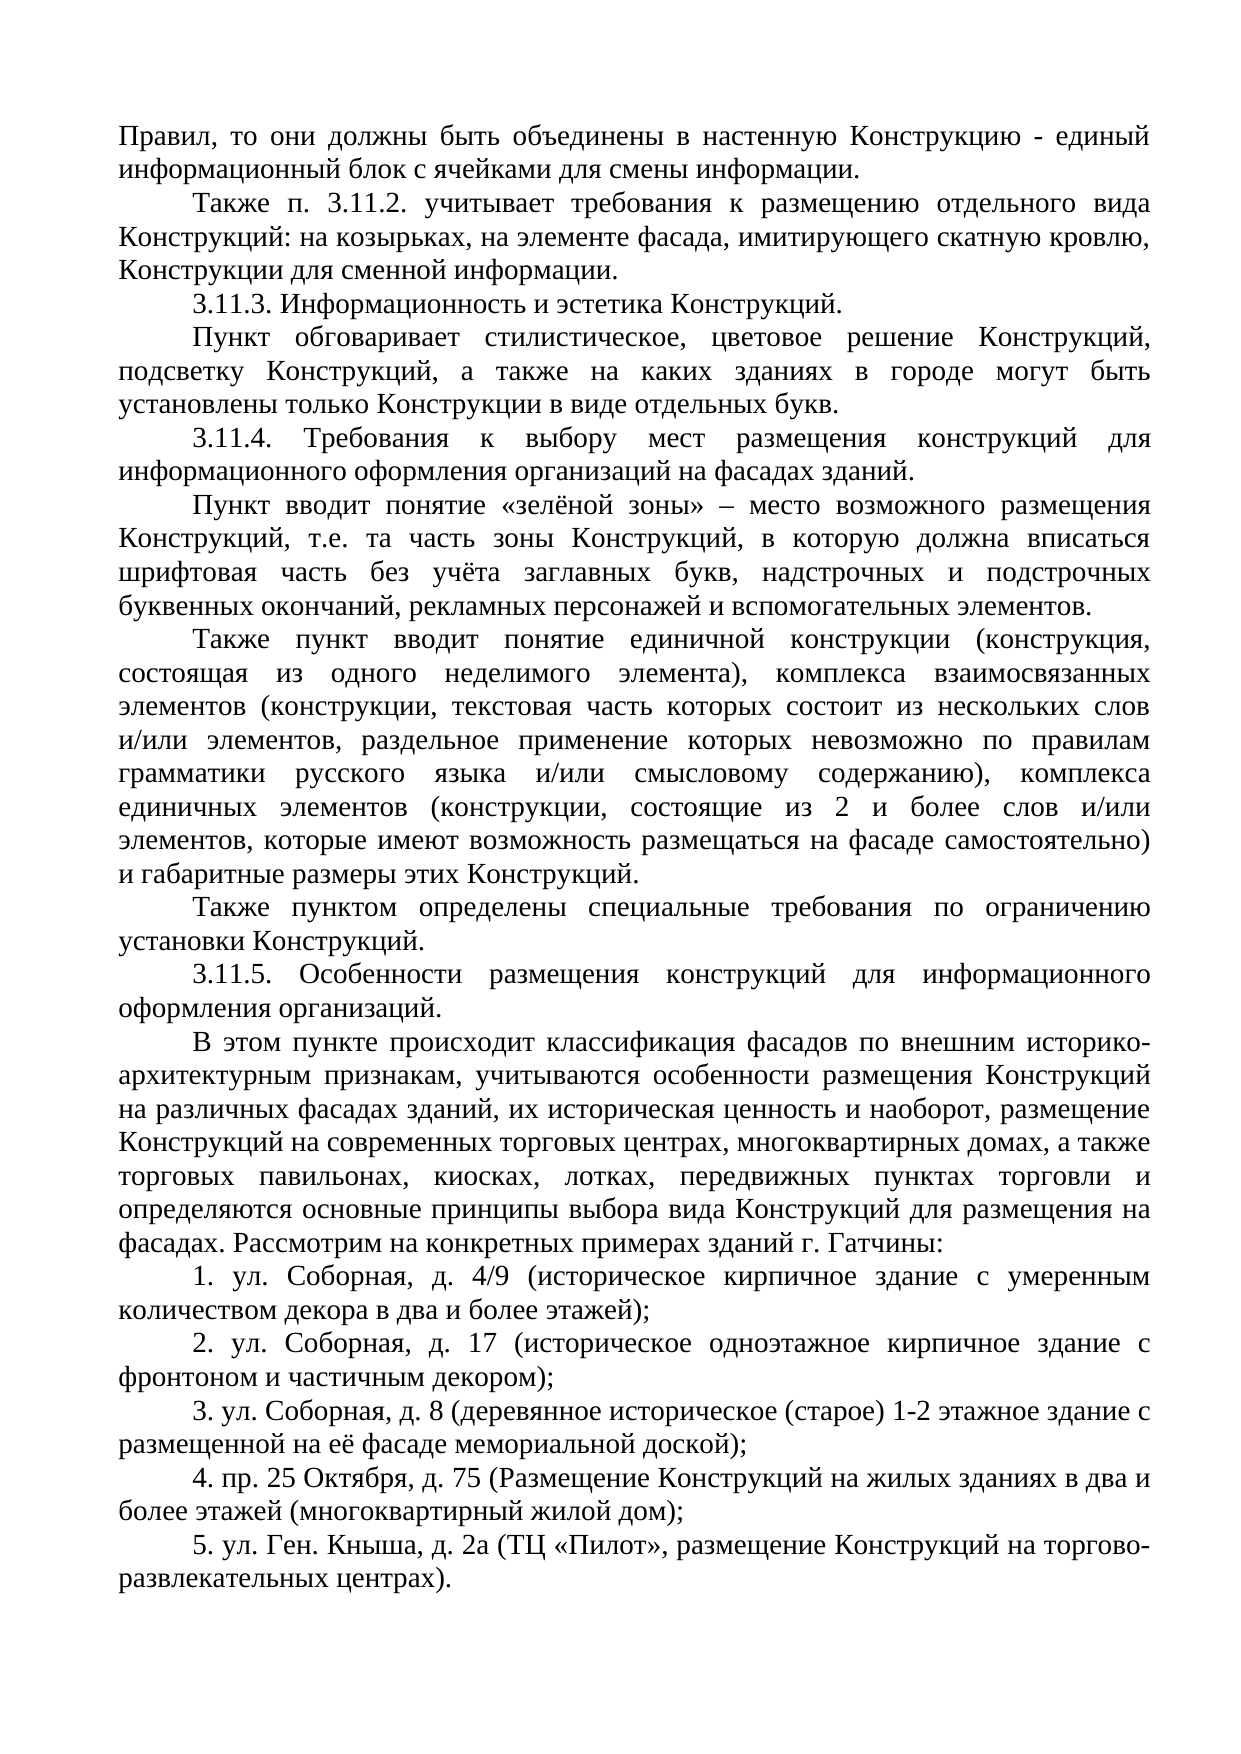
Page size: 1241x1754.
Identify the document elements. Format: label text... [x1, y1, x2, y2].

text Пункт вводит понятие «зелёной зоны» – место возможного размещения Конструкций, т.е. та часть зоны Конструкций, в которую должна вписаться шрифтовая часть без учёта заглавных букв, надстрочных и подстрочных буквенных окончаний, рекламных персонажей и вспомогательных элементов. [118, 487, 1152, 621]
text 1. ул. Соборная, д. 4/9 (историческое кирпичное здание с умеренным количеством декора в два и более этажей); [118, 1258, 1152, 1326]
text Также пунктом определены специальные требования по ограничению установки Конструкций. [118, 889, 1152, 957]
text 5. ул. Ген. Кныша, д. 2а (ТЦ «Пилот», размещение Конструкций на торгово-развлекательных центрах). [118, 1527, 1152, 1594]
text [118, 118, 1152, 185]
text Также п. 3.11.2. учитывает требования к размещению отдельного вида Конструкций: на козырьках, на элементе фасада, имитирующего скатную кровлю, Конструкции для сменной информации. [118, 185, 1152, 286]
text 3.11.3. Информационность и эстетика Конструкций. [118, 286, 1152, 319]
text 3.11.4. Требования к выбору мест размещения конструкций для информационного оформления организаций на фасадах зданий. [118, 420, 1152, 487]
text 3.11.5. Особенности размещения конструкций для информационного оформления организаций. [118, 957, 1152, 1024]
text 2. ул. Соборная, д. 17 (историческое одноэтажное кирпичное здание с фронтоном и частичным декором); [118, 1326, 1152, 1393]
text 3. ул. Соборная, д. 8 (деревянное историческое (старое) 1-2 этажное здание с размещенной на её фасаде мемориальной доской); [118, 1393, 1152, 1460]
text 4. пр. 25 Октября, д. 75 (Размещение Конструкций на жилых зданиях в два и более этажей (многоквартирный жилой дом); [118, 1460, 1152, 1527]
text Пункт обговаривает стилистическое, цветовое решение Конструкций, подсветку Конструкций, а также на каких зданиях в городе могут быть установлены только Конструкции в виде отдельных букв. [118, 319, 1152, 420]
text В этом пункте происходит классификация фасадов по внешним историко-архитектурным признакам, учитываются особенности размещения Конструкций на различных фасадах зданий, их историческая ценность и наоборот, размещение Конструкций на современных торговых центрах, многоквартирных домах, а также торговых павильонах, киосках, лотках, передвижных пунктах торговли и определяются основные принципы выбора вида Конструкций для размещения на фасадах. Рассмотрим на конкретных примерах зданий г. Гатчины: [118, 1024, 1152, 1258]
text Также пункт вводит понятие единичной конструкции (конструкция, состоящая из одного неделимого элемента), комплекса взаимосвязанных элементов (конструкции, текстовая часть которых состоит из нескольких слов и/или элементов, раздельное применение которых невозможно по правилам грамматики русского языка и/или смысловому содержанию), комплекса единичных элементов (конструкции, состоящие из 2 и более слов и/или элементов, которые имеют возможность размещаться на фасаде самостоятельно) и габаритные размеры этих Конструкций. [118, 621, 1152, 889]
